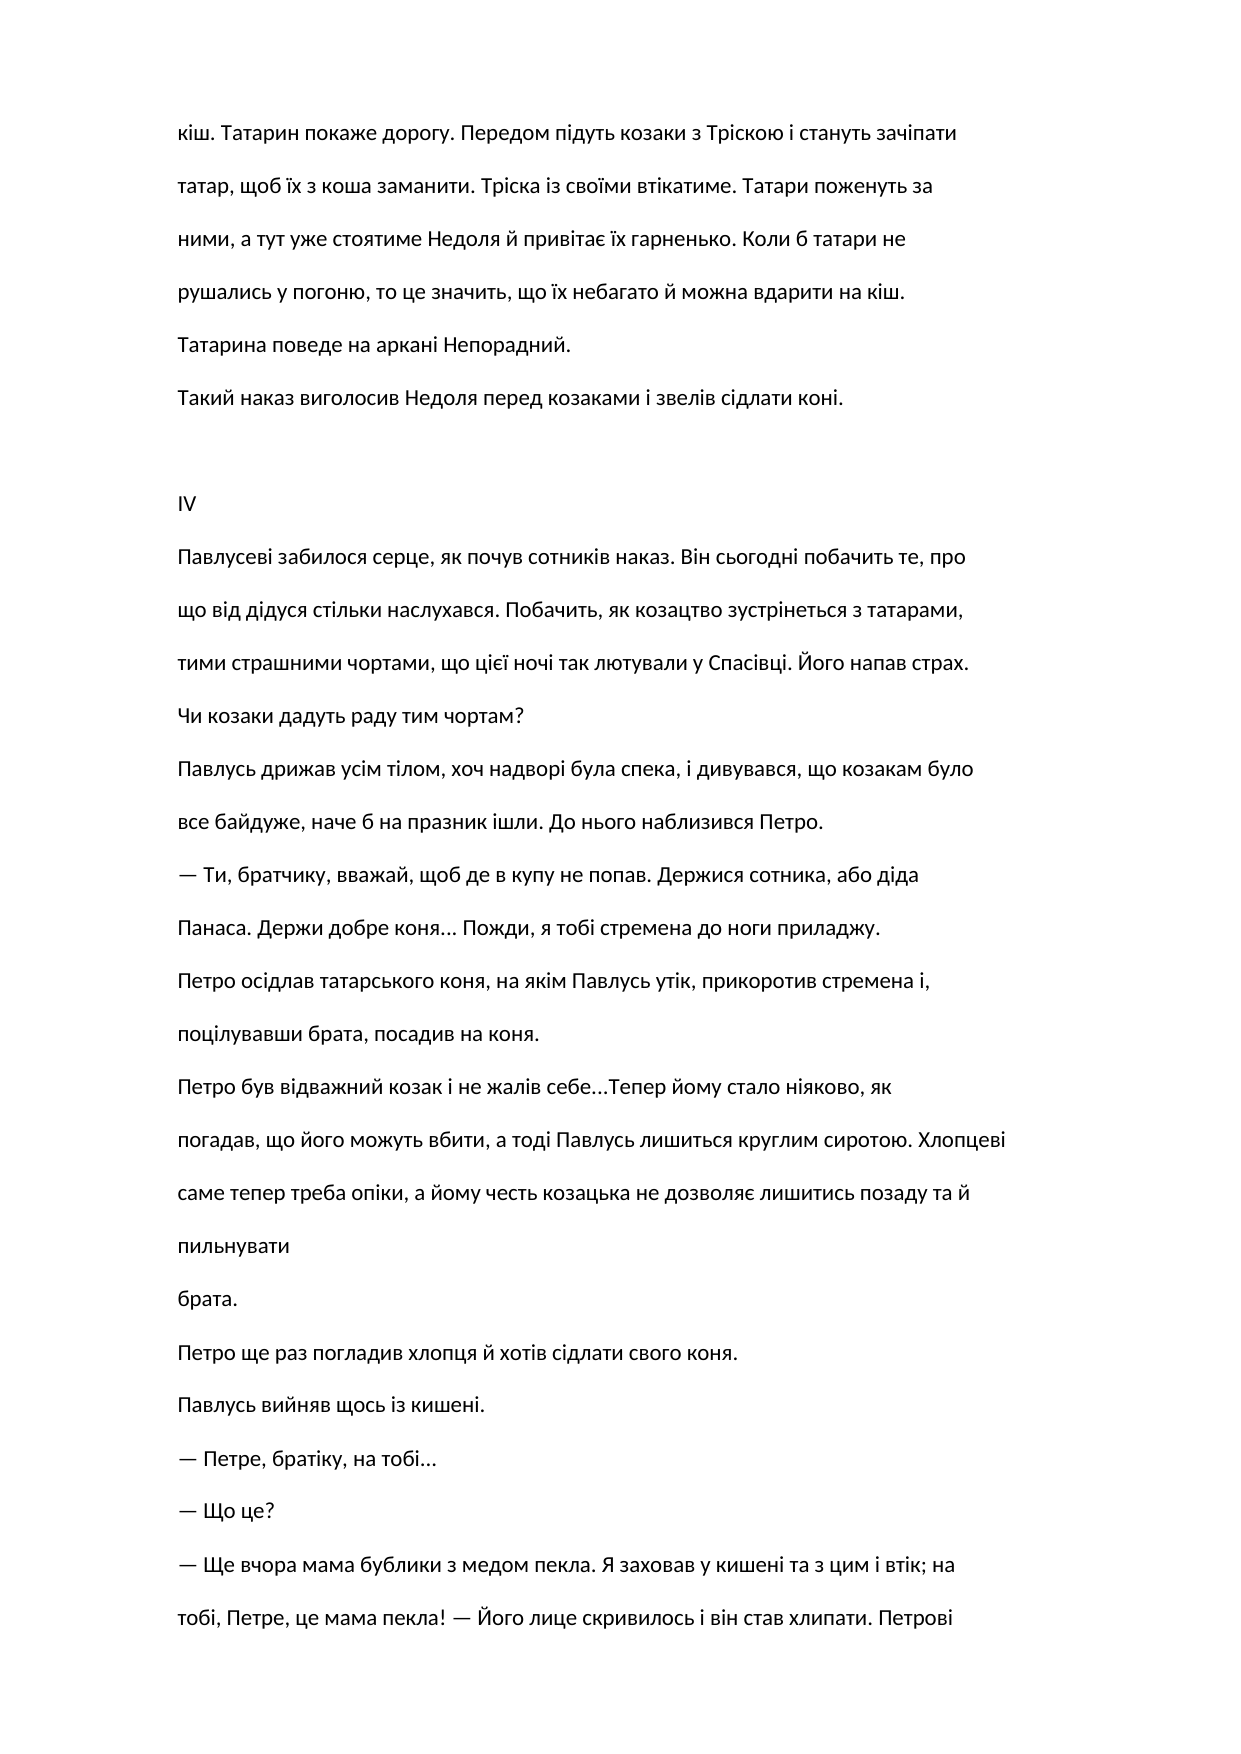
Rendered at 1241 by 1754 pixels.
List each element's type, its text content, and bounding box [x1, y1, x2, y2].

text брата. [177, 1284, 1152, 1313]
text погадав, що його можуть вбити, а тоді Павлусь лишиться круглим сиротою. Хлопцеві [177, 1126, 1152, 1153]
text Панаса. Держи добре коня... Пожди, я тобі стремена до ноги приладжу. [177, 913, 1152, 941]
text IV [177, 489, 1152, 517]
text пильнувати [177, 1232, 1152, 1259]
text Такий наказ виголосив Недоля перед козаками і звелів сідлати коні. [177, 383, 1152, 411]
text — Ти, братчику, вважай, щоб де в купу не попав. Держися сотника, або діда [177, 860, 1152, 888]
text тобі, Петре, це мама пекла! — Його лице скривилось і він став хлипати. Петрові [177, 1603, 1152, 1631]
text ними, а тут уже стоятиме Недоля й привітає їх гарненько. Коли б татари не [177, 224, 1152, 252]
text — Ще вчора мама бублики з медом пекла. Я заховав у кишені та з цим і втік; на [177, 1550, 1152, 1578]
text поцілувавши брата, посадив на коня. [177, 1019, 1152, 1047]
text все байдуже, наче б на празник ішли. До нього наблизився Петро. [177, 807, 1152, 835]
text Петро ще раз погладив хлопця й хотів сідлати свого коня. [177, 1338, 1152, 1366]
text Татарина поведе на аркані Непорадний. [177, 330, 1152, 358]
text тими страшними чортами, що цієї ночі так лютували у Спасівці. Його напав страх. [177, 648, 1152, 676]
text Петро був відважний козак і не жалів себе...Тепер йому стало ніяково, як [177, 1072, 1152, 1101]
text кіш. Татарин покаже дорогу. Передом підуть козаки з Тріскою і стануть зачіпати [177, 118, 1152, 146]
text — Що це? [177, 1497, 1152, 1525]
text Павлусеві забилося серце, як почув сотників наказ. Він сьогодні побачить те, про [177, 542, 1152, 570]
text саме тепер треба опіки, а йому честь козацька не дозволяє лишитись позаду та й [177, 1178, 1152, 1207]
text Павлусь дрижав усім тілом, хоч надворі була спека, і дивувався, що козакам було [177, 754, 1152, 782]
text татар, щоб їх з коша заманити. Тріска із своїми втікатиме. Татари поженуть за [177, 171, 1152, 199]
text Павлусь вийняв щось із кишені. [177, 1391, 1152, 1419]
text рушались у погоню, то це значить, що їх небагато й можна вдарити на кіш. [177, 277, 1152, 305]
text що від дідуся стільки наслухався. Побачить, як козацтво зустрінеться з татарами, [177, 595, 1152, 623]
text Чи козаки дадуть раду тим чортам? [177, 701, 1152, 729]
text — Петре, братіку, на тобі... [177, 1444, 1152, 1472]
text Петро осідлав татарського коня, на якім Павлусь утік, прикоротив стремена і, [177, 966, 1152, 994]
